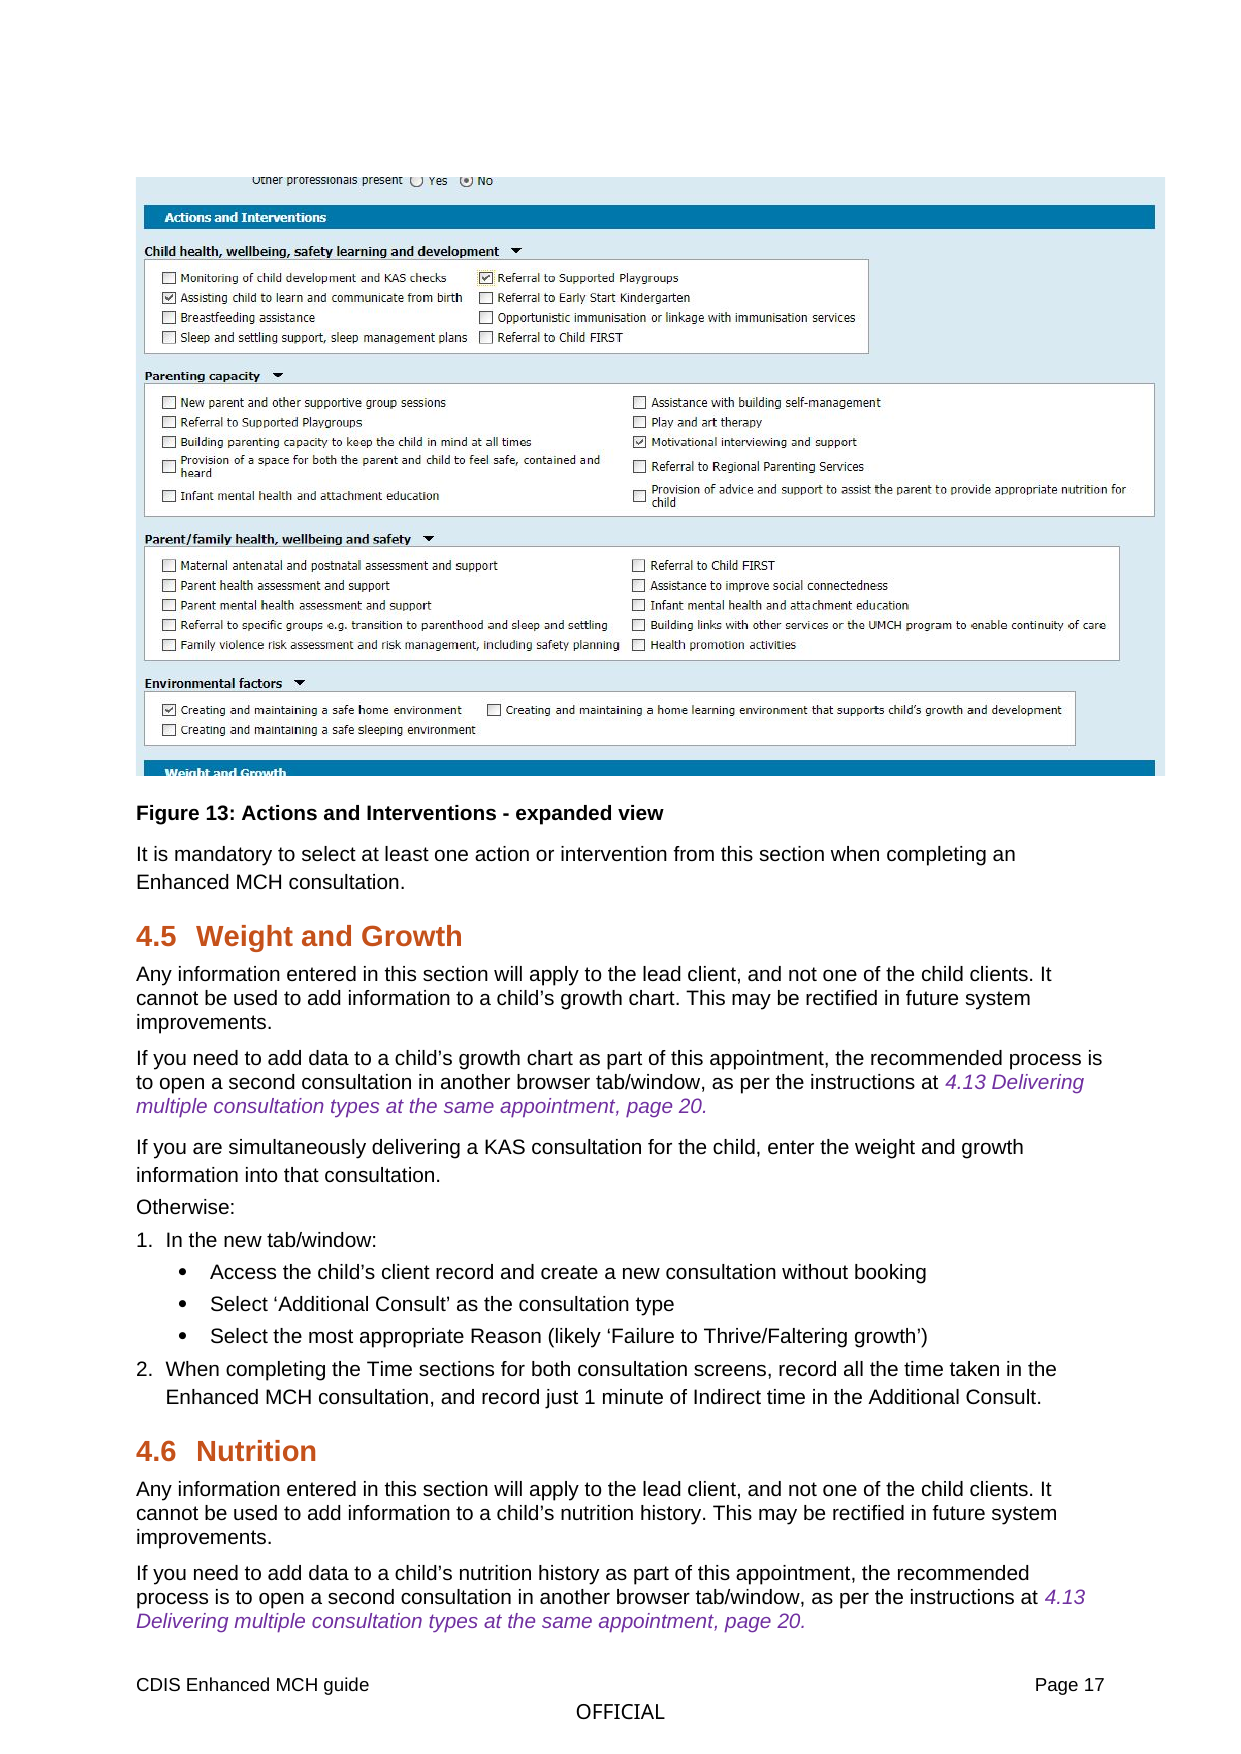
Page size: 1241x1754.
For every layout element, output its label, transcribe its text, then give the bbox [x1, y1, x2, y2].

list Select the most appropriate Reason (likely ‘Failure to Thrive/Faltering growth’) [179, 1320, 1104, 1348]
text Any information entered in this section will apply to the lead client, and not one of the child clients. It cannot be used to add information to a child’s nutrition history. This may be rectified in future system improvements. [136, 1477, 1104, 1548]
picture [241, 768, 287, 776]
text If you need to add data to a child’s growth chart as part of this appointment, the recommended process is to open a second consultation in another browser tab/window, as per the instructions at 4.11 Delivering multiple consultation types at the same appointment, page 19. [136, 1046, 1104, 1118]
picture [135, 177, 1166, 776]
text Figure 13: Actions and Interventions - expanded view [136, 800, 1104, 825]
picture [215, 769, 237, 776]
list If you are simultaneously delivering a KAS consultation for the child, enter the weight and growth information into that consultation. [136, 1131, 1104, 1187]
subtitle Weight and Growth [136, 919, 1104, 952]
subtitle Nutrition [136, 1434, 1104, 1467]
text If you need to add data to a child’s nutrition history as part of this appointment, the recommended process is to open a second consultation in another browser tab/window, as per the instructions at 4.11 Delivering multiple consultation types at the same appointment, page 19. [136, 1561, 1104, 1633]
text It is mandatory to select at least one action or intervention from this section when completing an Enhanced MCH consultation. [136, 838, 1104, 894]
list Access the child’s client record and create a new consultation without booking [179, 1256, 1104, 1284]
list Select ‘Additional Consult’ as the consultation type [179, 1288, 1104, 1316]
text Any information entered in this section will apply to the lead client, and not one of the child clients. It cannot be used to add information to a child’s growth chart. This may be rectified in future system improvements. [136, 962, 1104, 1034]
list Otherwise: [136, 1191, 1104, 1219]
picture [165, 767, 209, 776]
list In the new tab/window: [136, 1223, 1104, 1251]
